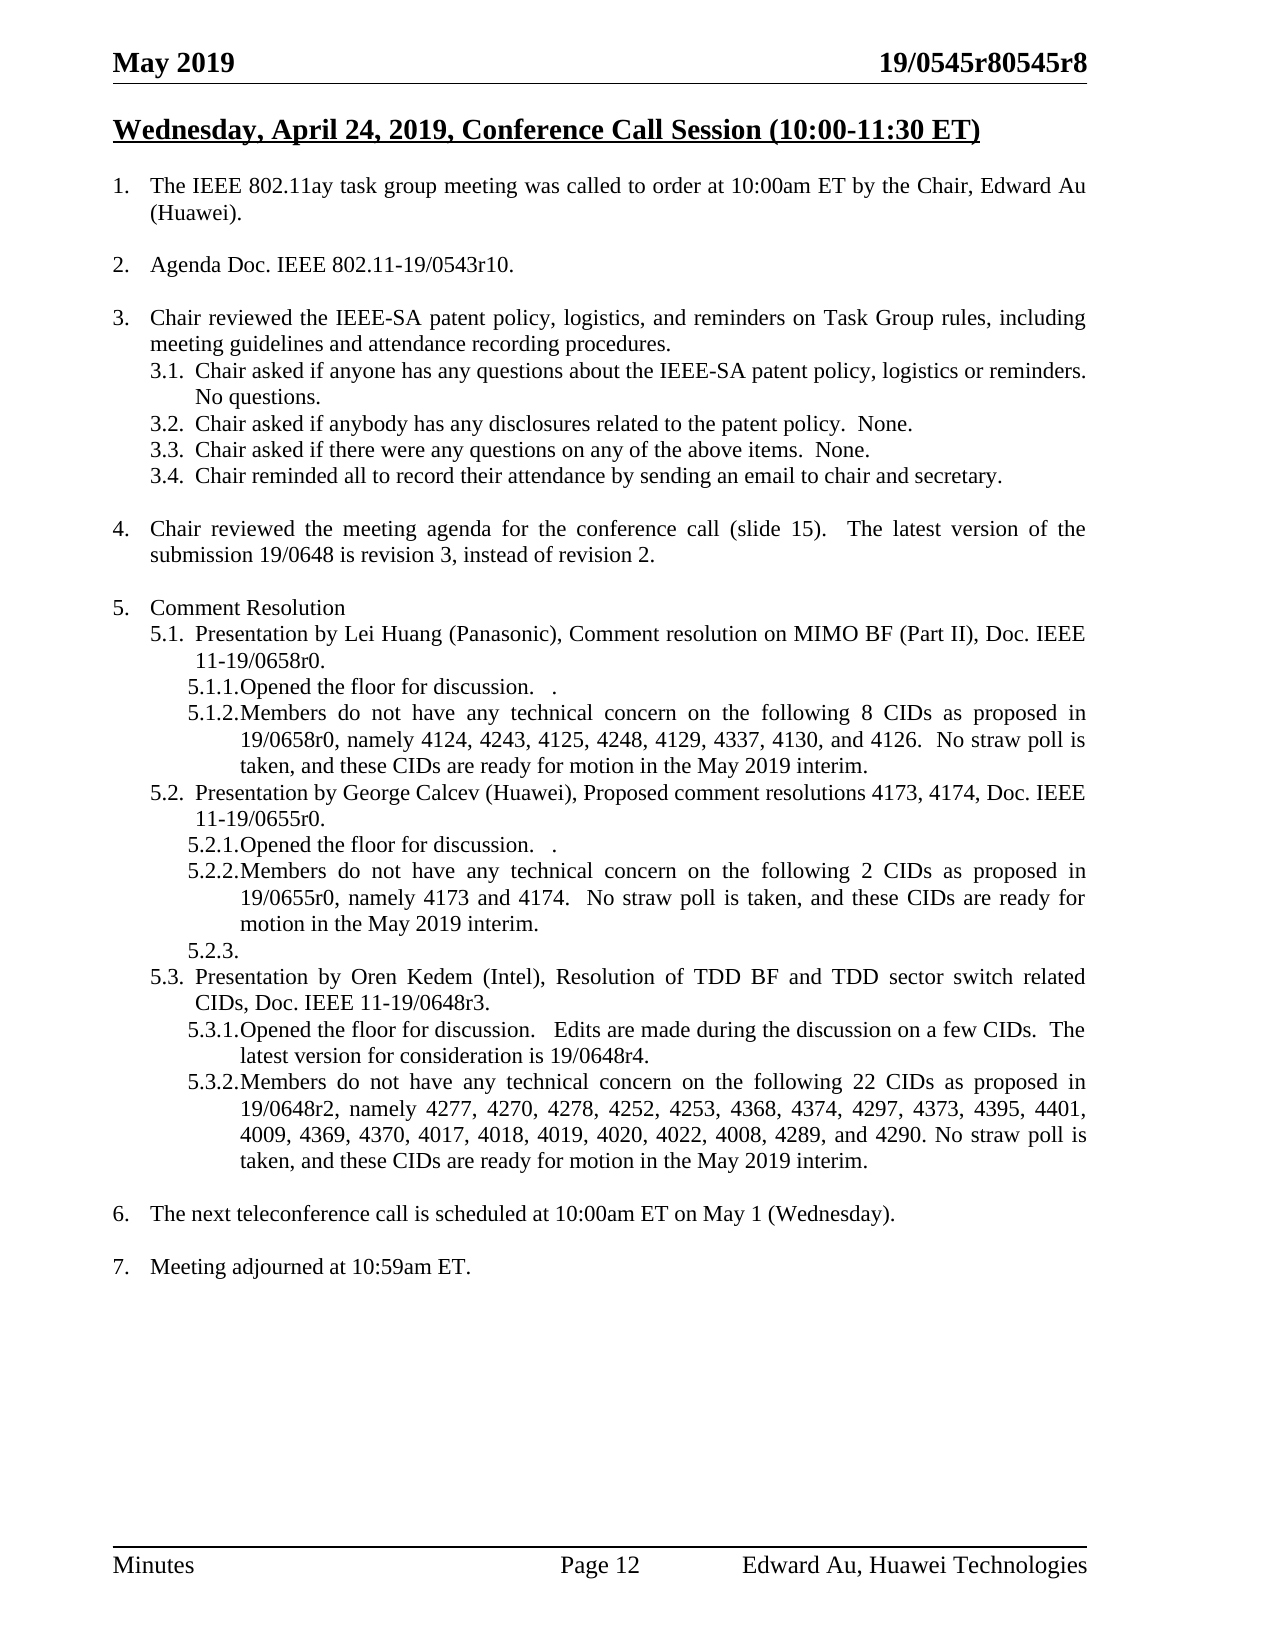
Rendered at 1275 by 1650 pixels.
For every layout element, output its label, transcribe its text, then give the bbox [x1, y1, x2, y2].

list Chair asked if there were any questions on any of the above items. None. [150, 436, 1087, 462]
list Chair reminded all to record their attendance by sending an email to chair and secretary. [150, 462, 1087, 489]
list Members do not have any technical concern on the following 2 CIDs as proposed in 19/0655r0, namely 4173 and 4174. No straw poll is taken, and these CIDs are ready for motion in the May 2019 interim. [187, 858, 1087, 937]
list Chair reviewed the IEEE-SA patent policy, logistics, and reminders on Task Group rules, including meeting guidelines and attendance recording procedures. [112, 304, 1087, 357]
list Comment Resolution [112, 594, 1087, 620]
list The IEEE 802.11ay task group meeting was called to order at 10:00am ET by the Chair, Edward Au (Huawei). [112, 172, 1087, 225]
list Members do not have any technical concern on the following 8 CIDs as proposed in 19/0658r0, namely 4124, 4243, 4125, 4248, 4129, 4337, 4130, and 4126. No straw poll is taken, and these CIDs are ready for motion in the May 2019 interim. [187, 699, 1087, 778]
list Chair asked if anybody has any disclosures related to the patent policy. None. [150, 409, 1087, 436]
list The next teleconference call is scheduled at 10:00am ET on May 1 (Wednesday). [112, 1200, 1087, 1227]
text Wednesday, April 24, 2019, Conference Call Session (10:00-11:30 ET) [112, 112, 1087, 146]
list Opened the floor for discussion. Edits are made during the discussion on a few CIDs. The latest version for consideration is 19/0648r4. [187, 1016, 1087, 1068]
list Chair asked if anyone has any questions about the IEEE-SA patent policy, logistics or reminders. No questions. [150, 357, 1087, 409]
list Opened the floor for discussion. . [187, 673, 1087, 699]
list Opened the floor for discussion. . [187, 831, 1087, 858]
list Chair reviewed the meeting agenda for the conference call (slide 15). The latest version of the submission 19/0648 is revision 3, instead of revision 2. [112, 515, 1087, 568]
list Meeting adjourned at 10:59am ET. [112, 1253, 1087, 1279]
list Presentation by Lei Huang (Panasonic), Comment resolution on MIMO BF (Part II), Doc. IEEE 11-19/0658r0. [150, 620, 1087, 673]
list Presentation by George Calcev (Huawei), Proposed comment resolutions 4173, 4174, Doc. IEEE 11-19/0655r0. [150, 778, 1087, 831]
list Presentation by Oren Kedem (Intel), Resolution of TDD BF and TDD sector switch related CIDs, Doc. IEEE 11-19/0648r3. [150, 963, 1087, 1016]
list Members do not have any technical concern on the following 22 CIDs as proposed in 19/0648r2, namely 4277, 4270, 4278, 4252, 4253, 4368, 4374, 4297, 4373, 4395, 4401, 4009, 4369, 4370, 4017, 4018, 4019, 4020, 4022, 4008, 4289, and 4290. No straw poll is taken, and these CIDs are ready for motion in the May 2019 interim. [187, 1068, 1087, 1174]
list Agenda Doc. IEEE 802.11-19/0543r10. [112, 251, 1087, 278]
